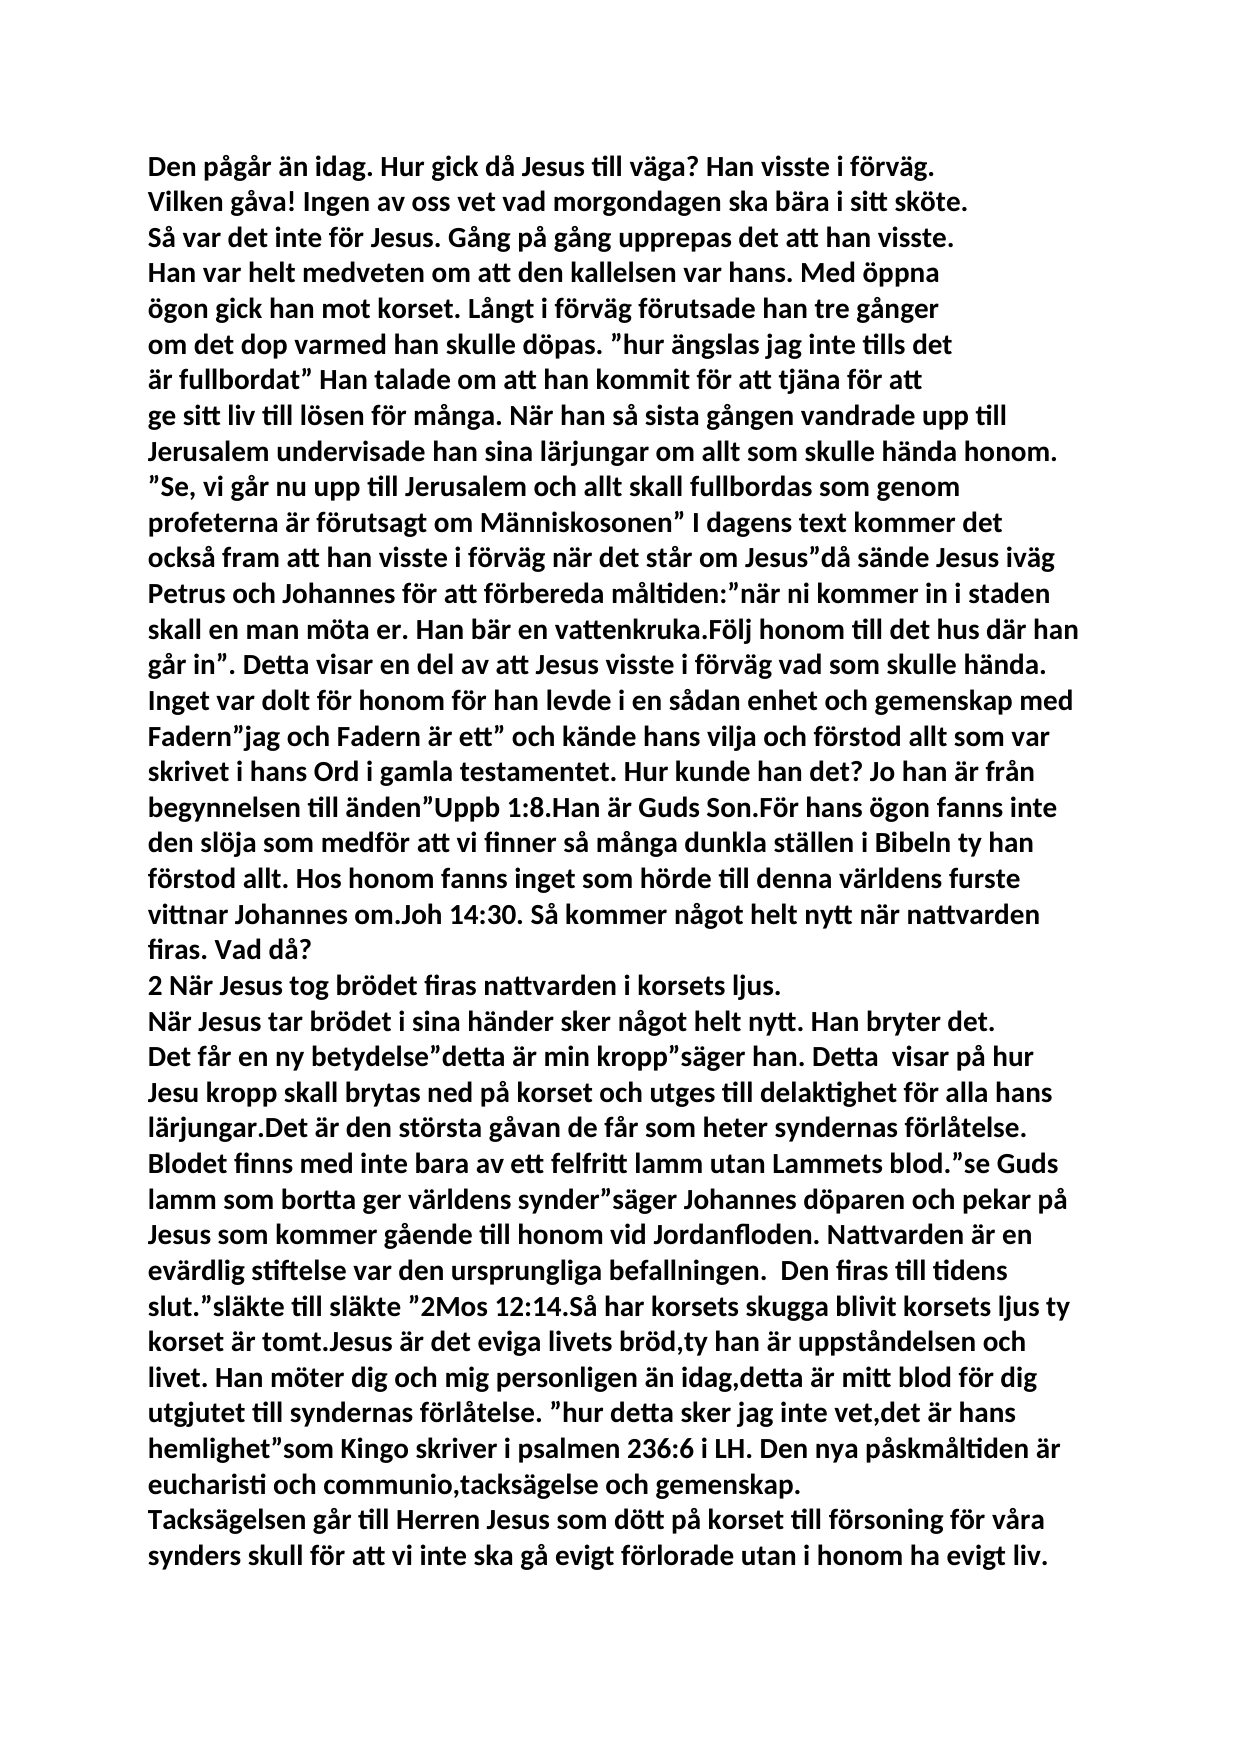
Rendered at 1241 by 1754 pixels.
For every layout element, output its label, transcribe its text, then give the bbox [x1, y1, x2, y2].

text om det dop varmed han skulle döpas. ”hur ängslas jag inte tills det [148, 326, 1093, 361]
text ögon gick han mot korset. Långt i förväg förutsade han tre gånger [148, 290, 1093, 326]
text 2 När Jesus tog brödet firas nattvarden i korsets ljus. [148, 967, 1093, 1003]
text Så var det inte för Jesus. Gång på gång upprepas det att han visste. [148, 219, 1093, 254]
text Jerusalem undervisade han sina lärjungar om allt som skulle hända honom. [148, 433, 1093, 468]
text ge sitt liv till lösen för många. När han så sista gången vandrade upp till [148, 397, 1093, 433]
text Han var helt medveten om att den kallelsen var hans. Med öppna [148, 254, 1093, 290]
text också fram att han visste i förväg när det står om Jesus”då sände Jesus iväg Petrus och Johannes för att förbereda måltiden:”när ni kommer in i staden skall en man möta er. Han bär en vattenkruka.Följ honom till det hus där han går in”. Detta visar en del av att Jesus visste i förväg vad som skulle hända. Inget var dolt för honom för han levde i en sådan enhet och gemenskap med Fadern”jag och Fadern är ett” och kände hans vilja och förstod allt som var skrivet i hans Ord i gamla testamentet. Hur kunde han det? Jo han är från begynnelsen till änden”Uppb 1:8.Han är Guds Son.För hans ögon fanns inte den slöja som medför att vi finner så många dunkla ställen i Bibeln ty han förstod allt. Hos honom fanns inget som hörde till denna världens furste vittnar Johannes om.Joh 14:30. Så kommer något helt nytt när nattvarden firas. Vad då? [148, 539, 1093, 967]
text Vilken gåva! Ingen av oss vet vad morgondagen ska bära i sitt sköte. [148, 183, 1093, 219]
text Tacksägelsen går till Herren Jesus som dött på korset till försoning för våra [148, 1501, 1093, 1537]
text Den pågår än idag. Hur gick då Jesus till väga? Han visste i förväg. [148, 148, 1093, 183]
text synders skull för att vi inte ska gå evigt förlorade utan i honom ha evigt liv. [148, 1537, 1093, 1573]
text Det får en ny betydelse”detta är min kropp”säger han. Detta visar på hur Jesu kropp skall brytas ned på korset och utges till delaktighet för alla hans lärjungar.Det är den största gåvan de får som heter syndernas förlåtelse. Blodet finns med inte bara av ett felfritt lamm utan Lammets blod.”se Guds lamm som bortta ger världens synder”säger Johannes döparen och pekar på Jesus som kommer gående till honom vid Jordanfloden. Nattvarden är en evärdlig stiftelse var den ursprungliga befallningen. Den firas till tidens slut.”släkte till släkte ”2Mos 12:14.Så har korsets skugga blivit korsets ljus ty korset är tomt.Jesus är det eviga livets bröd,ty han är uppståndelsen och livet. Han möter dig och mig personligen än idag,detta är mitt blod för dig utgjutet till syndernas förlåtelse. ”hur detta sker jag inte vet,det är hans hemlighet”som Kingo skriver i psalmen 236:6 i LH. Den nya påskmåltiden är eucharisti och communio,tacksägelse och gemenskap. [148, 1038, 1093, 1501]
text är fullbordat” Han talade om att han kommit för att tjäna för att [148, 361, 1093, 397]
text När Jesus tar brödet i sina händer sker något helt nytt. Han bryter det. [148, 1003, 1093, 1038]
text ”Se, vi går nu upp till Jerusalem och allt skall fullbordas som genom profeterna är förutsagt om Människosonen” I dagens text kommer det [148, 468, 1093, 539]
